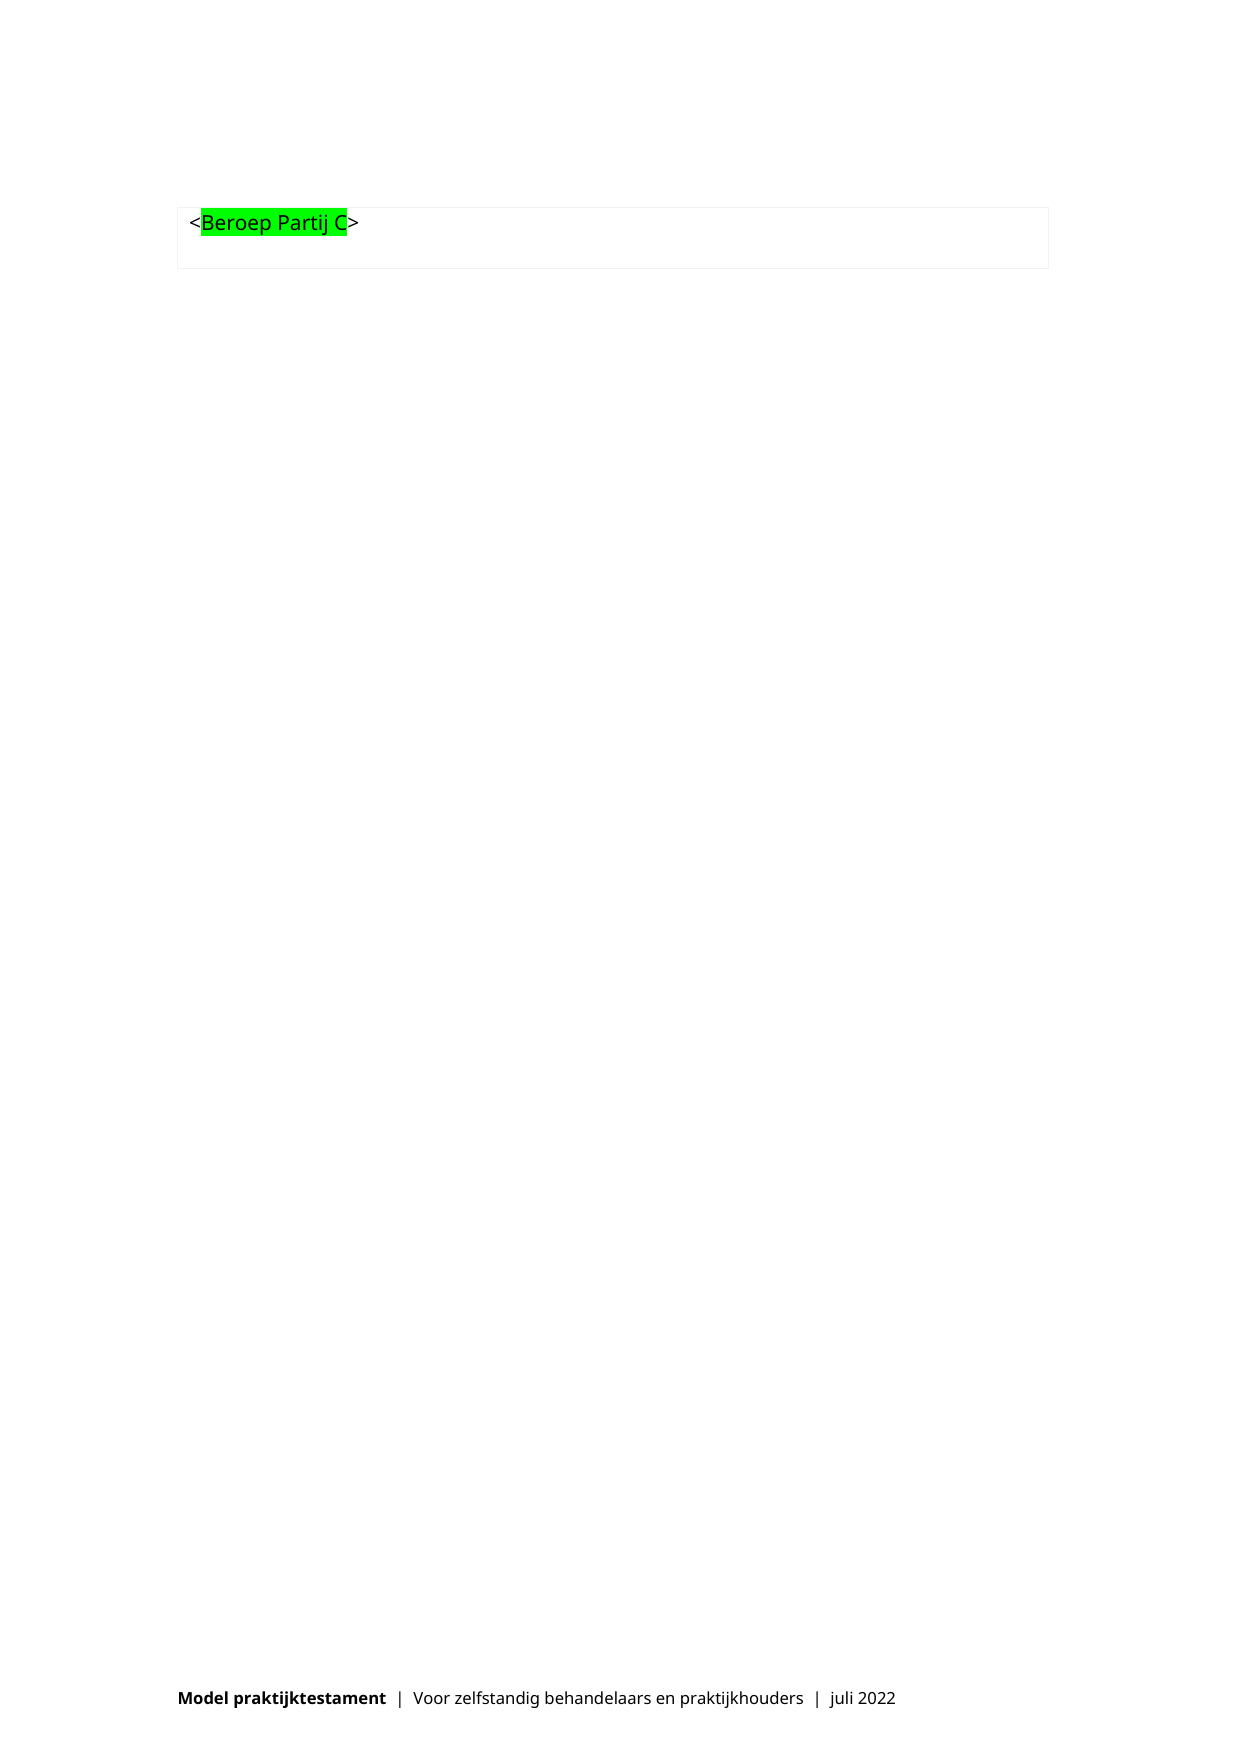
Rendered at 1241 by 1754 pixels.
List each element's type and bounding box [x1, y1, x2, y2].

table_cell [178, 208, 1048, 267]
